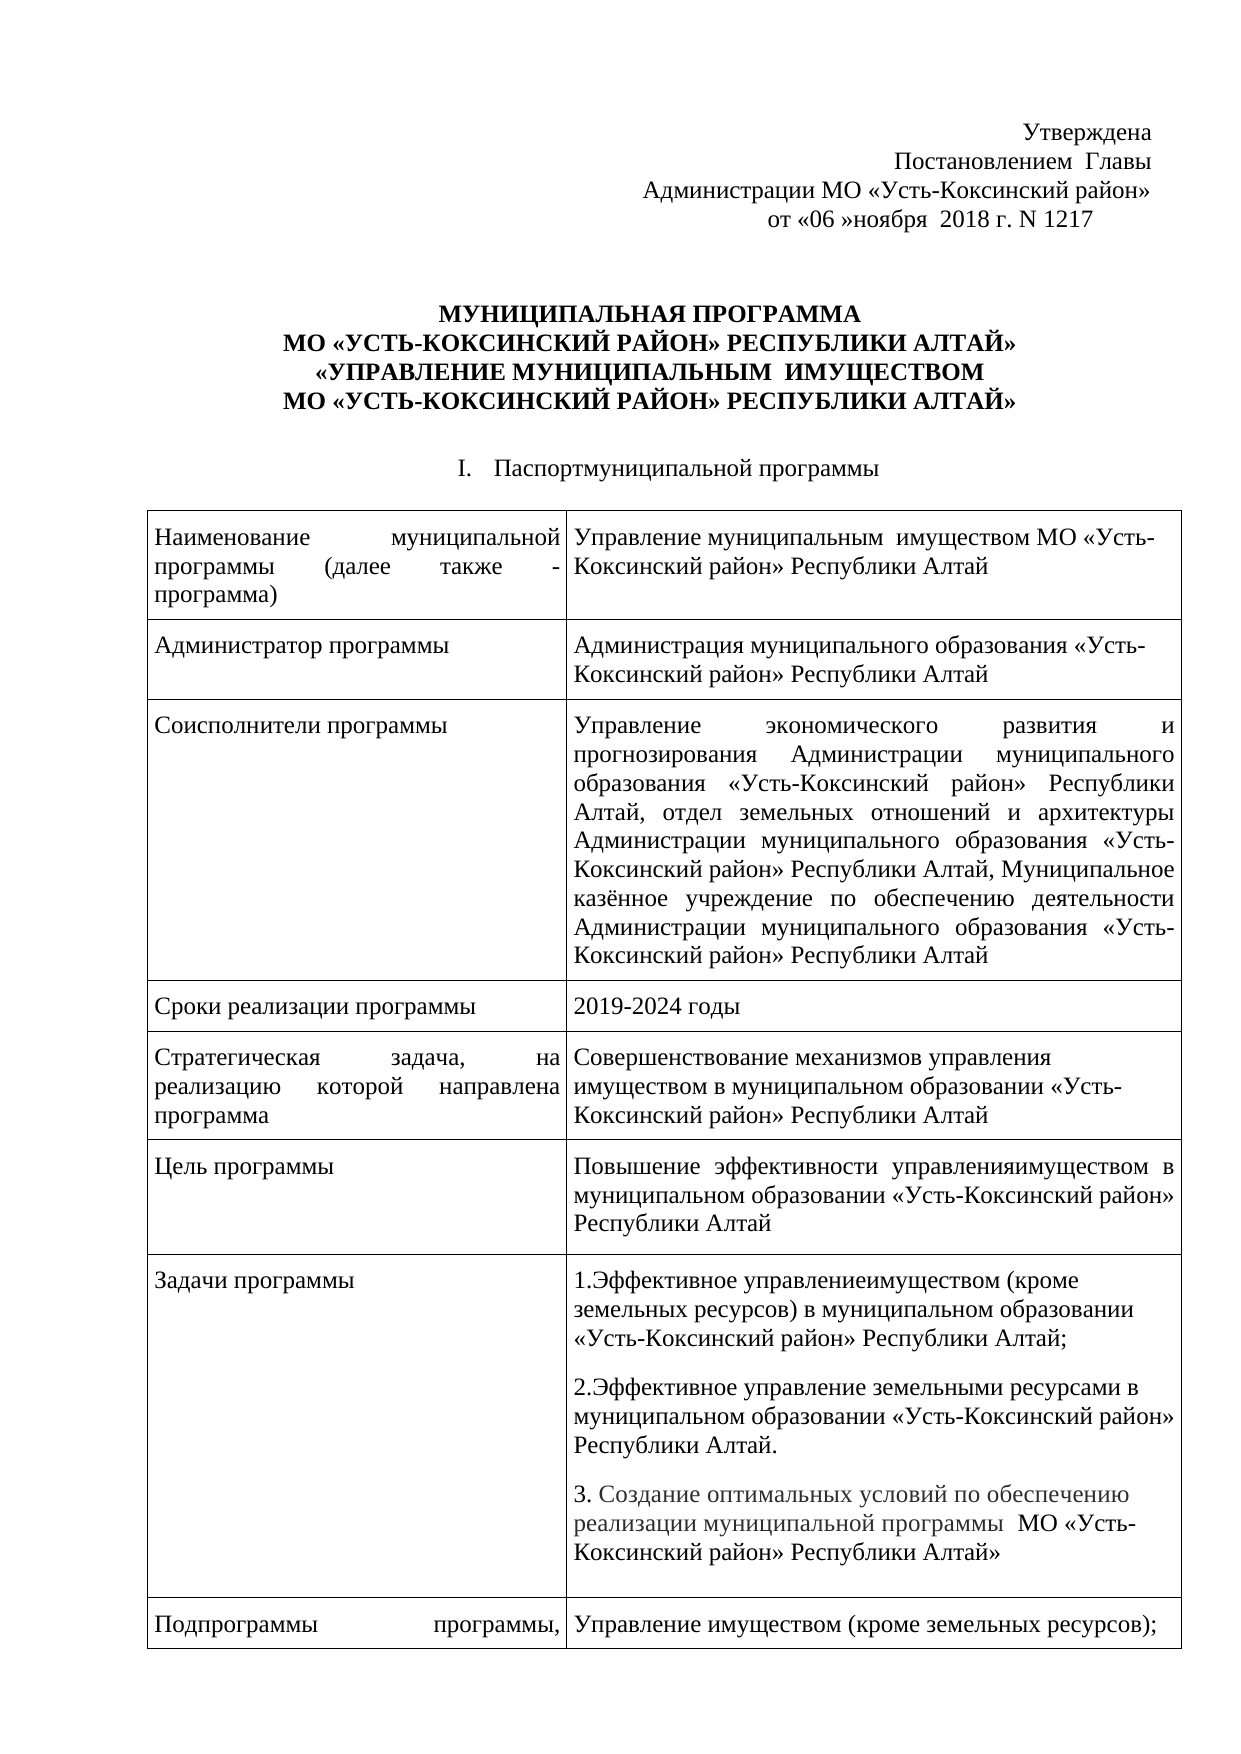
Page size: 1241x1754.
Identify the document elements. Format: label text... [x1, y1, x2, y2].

table_cell Сроки реализации программы [148, 981, 566, 1031]
table_cell Администрация муниципального образования «Усть-Коксинский район» Республики Алтай [567, 620, 1181, 699]
table_cell Управление экономического развития и прогнозирования Администрации муниципального образования «Усть-Коксинский район» Республики Алтай, отдел земельных отношений и архитектуры Администрации муниципального образования «Усть-Коксинский район» Республики Алтай, Муниципальное казённое учреждение по обеспечению деятельности Администрации муниципального образования «Усть-Коксинский район» Республики Алтай [567, 700, 1181, 980]
text Постановлением Главы [148, 146, 1152, 175]
list Паспортмуниципальной программы [177, 453, 1152, 482]
text Утверждена [148, 117, 1152, 146]
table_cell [148, 1598, 566, 1648]
table_header Наименование муниципальной программы (далее также - программа) [148, 511, 566, 619]
table_cell Соисполнители программы [148, 700, 566, 980]
text МО «УСТЬ-КОКСИНСКИЙ РАЙОН» РЕСПУБЛИКИ АЛТАЙ» [148, 386, 1152, 414]
table_cell 1.Эффективное управлениеимуществом (кроме земельных ресурсов) в муниципальном образовании «Усть-Коксинский район» Республики Алтай; 2.Эффективное управление земельными ресурсами в муниципальном образовании «Усть-Коксинский район» Республики Алтай. 3. Создание оптимальных условий по обеспечению реализации муниципальной программы МО «Усть-Коксинский район» Республики Алтай» [567, 1255, 1181, 1597]
table_cell 2019-2024 годы [567, 981, 1181, 1031]
table_cell Администратор программы [148, 620, 566, 699]
text МО «УСТЬ-КОКСИНСКИЙ РАЙОН» РЕСПУБЛИКИ АЛТАЙ» [148, 328, 1152, 357]
subtitle Администрации МО «Усть-Коксинский район» от «06 »ноября 2018 г. N 1217 [148, 175, 1152, 232]
text МУНИЦИПАЛЬНАЯ ПРОГРАММА [148, 299, 1152, 328]
table_cell Повышение эффективности управленияимуществом в муниципальном образовании «Усть-Коксинский район» Республики Алтай [567, 1140, 1181, 1253]
text «УПРАВЛЕНИЕ МУНИЦИПАЛЬНЫМ ИМУЩЕСТВОМ [148, 357, 1152, 386]
table_cell Стратегическая задача, на реализацию которой направлена программа [148, 1032, 566, 1139]
table_cell Цель программы [148, 1140, 566, 1253]
table_cell Задачи программы [148, 1255, 566, 1597]
table_header Управление муниципальным имуществом МО «Усть-Коксинский район» Республики Алтай [567, 511, 1181, 619]
table_cell Совершенствование механизмов управления имуществом в муниципальном образовании «Усть-Коксинский район» Республики Алтай [567, 1032, 1181, 1139]
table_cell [567, 1598, 1181, 1648]
